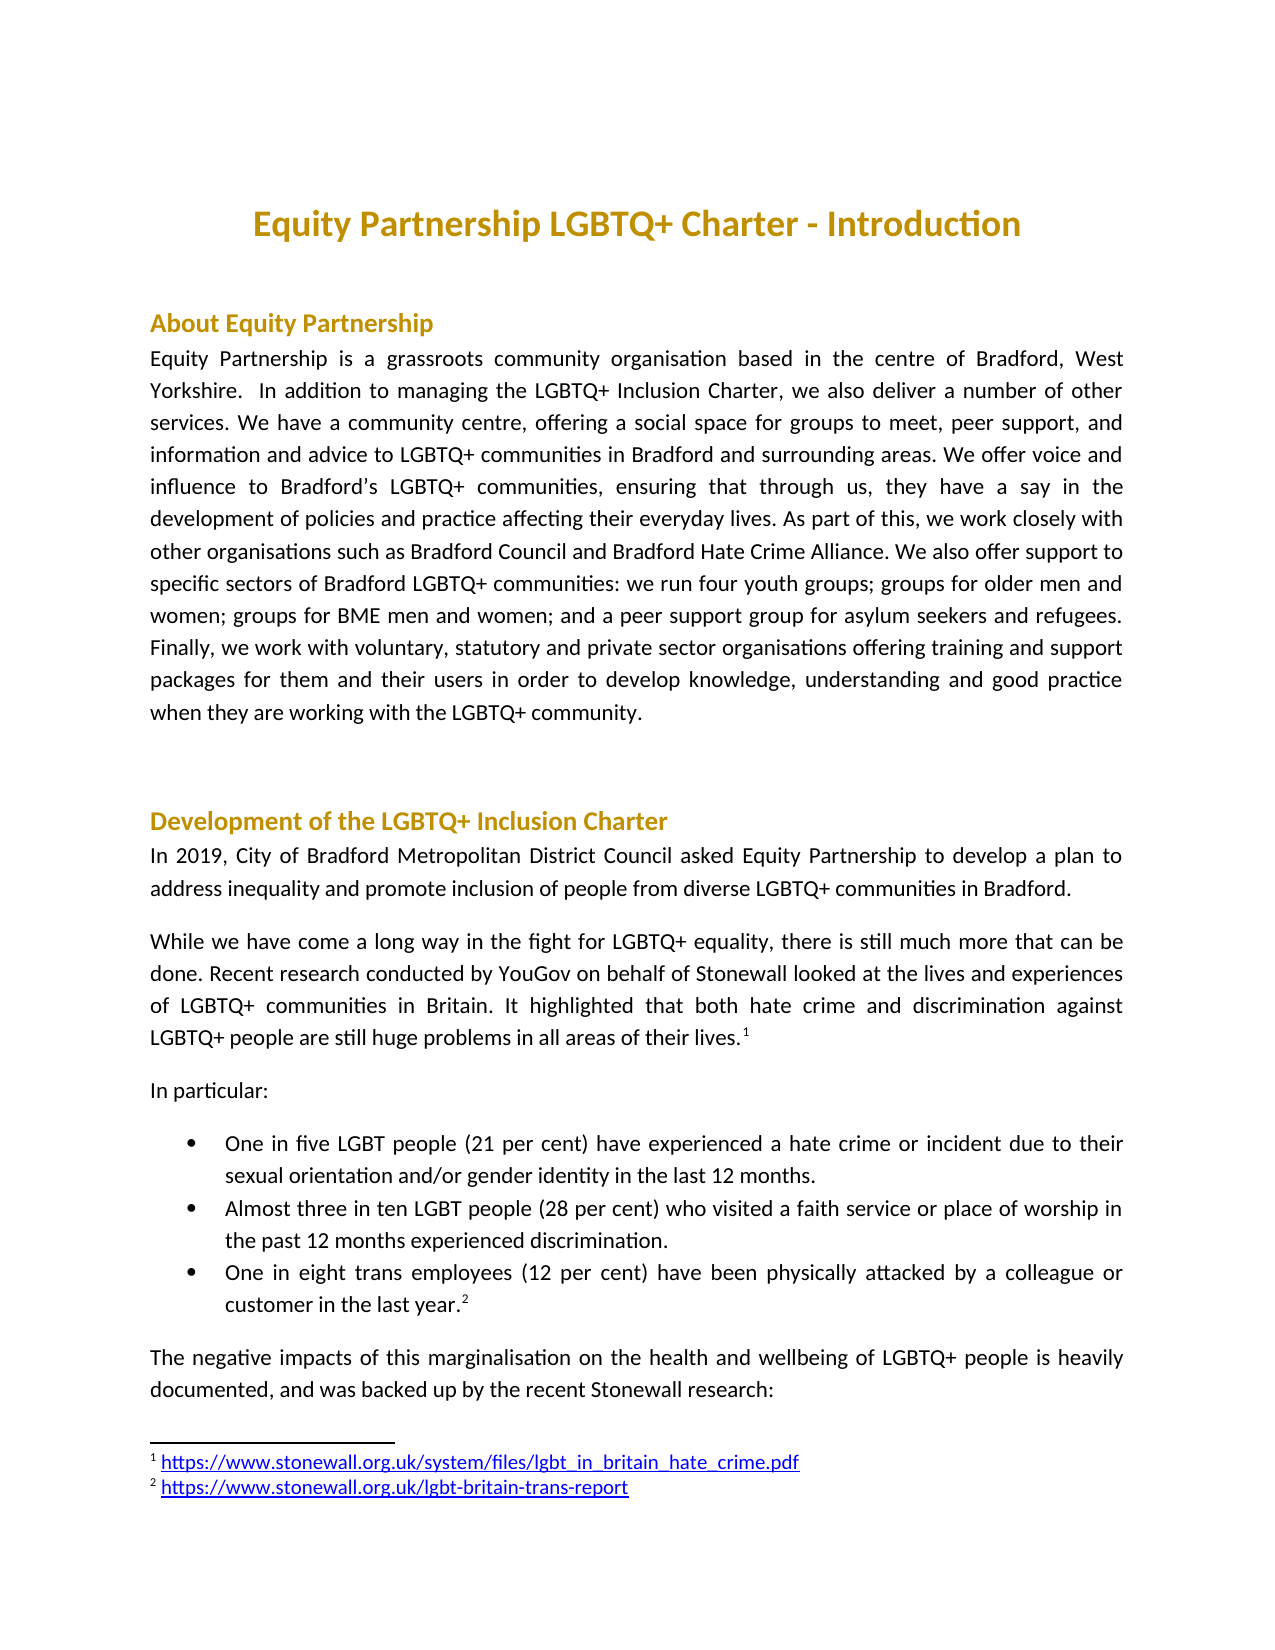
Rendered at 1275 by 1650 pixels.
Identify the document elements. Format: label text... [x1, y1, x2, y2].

list Almost three in ten LGBT people (28 per cent) who visited a faith service or place of worship in the past 12 months experienced discrimination. [187, 1194, 1125, 1254]
list One in eight trans employees (12 per cent) have been physically attacked by a colleague or customer in the last year. [187, 1258, 1125, 1318]
text In particular: [150, 1076, 1125, 1104]
text Equity Partnership is a grassroots community organisation based in the centre of Bradford, West Yorkshire. In addition to managing the LGBTQ+ Inclusion Charter, we also deliver a number of other services. We have a community centre, offering a social space for groups to meet, peer support, and information and advice to LGBTQ+ communities in Bradford and surrounding areas. We offer voice and influence to Bradford’s LGBTQ+ communities, ensuring that through us, they have a say in the development of policies and practice affecting their everyday lives. As part of this, we work closely with other organisations such as Bradford Council and Bradford Hate Crime Alliance. We also offer support to specific sectors of Bradford LGBTQ+ communities: we run four youth groups; groups for older men and women; groups for BME men and women; and a peer support group for asylum seekers and refugees. Finally, we work with voluntary, statutory and private sector organisations offering training and support packages for them and their users in order to develop knowledge, understanding and good practice when they are working with the LGBTQ+ community. [150, 344, 1125, 726]
text In 2019, City of Bradford Metropolitan District Council asked Equity Partnership to develop a plan to address inequality and promote inclusion of people from diverse LGBTQ+ communities in Bradford. [150, 842, 1125, 902]
text The negative impacts of this marginalisation on the health and wellbeing of LGBTQ+ people is heavily documented, and was backed up by the recent Stonewall research: [150, 1343, 1125, 1404]
list One in five LGBT people (21 per cent) have experienced a hate crime or incident due to their sexual orientation and/or gender identity in the last 12 months. [187, 1129, 1125, 1190]
text While we have come a long way in the fight for LGBTQ+ equality, there is still much more that can be done. Recent research conducted by YouGov on behalf of Stonewall looked at the lives and experiences of LGBTQ+ communities in Britain. It highlighted that both hate crime and discrimination against LGBTQ+ people are still huge problems in all areas of their lives. [150, 927, 1125, 1051]
subtitle About Equity Partnership [150, 306, 1125, 339]
subtitle Development of the LGBTQ+ Inclusion Charter [150, 804, 1125, 837]
subtitle Equity Partnership LGBTQ+ Charter - Introduction [150, 200, 1125, 246]
